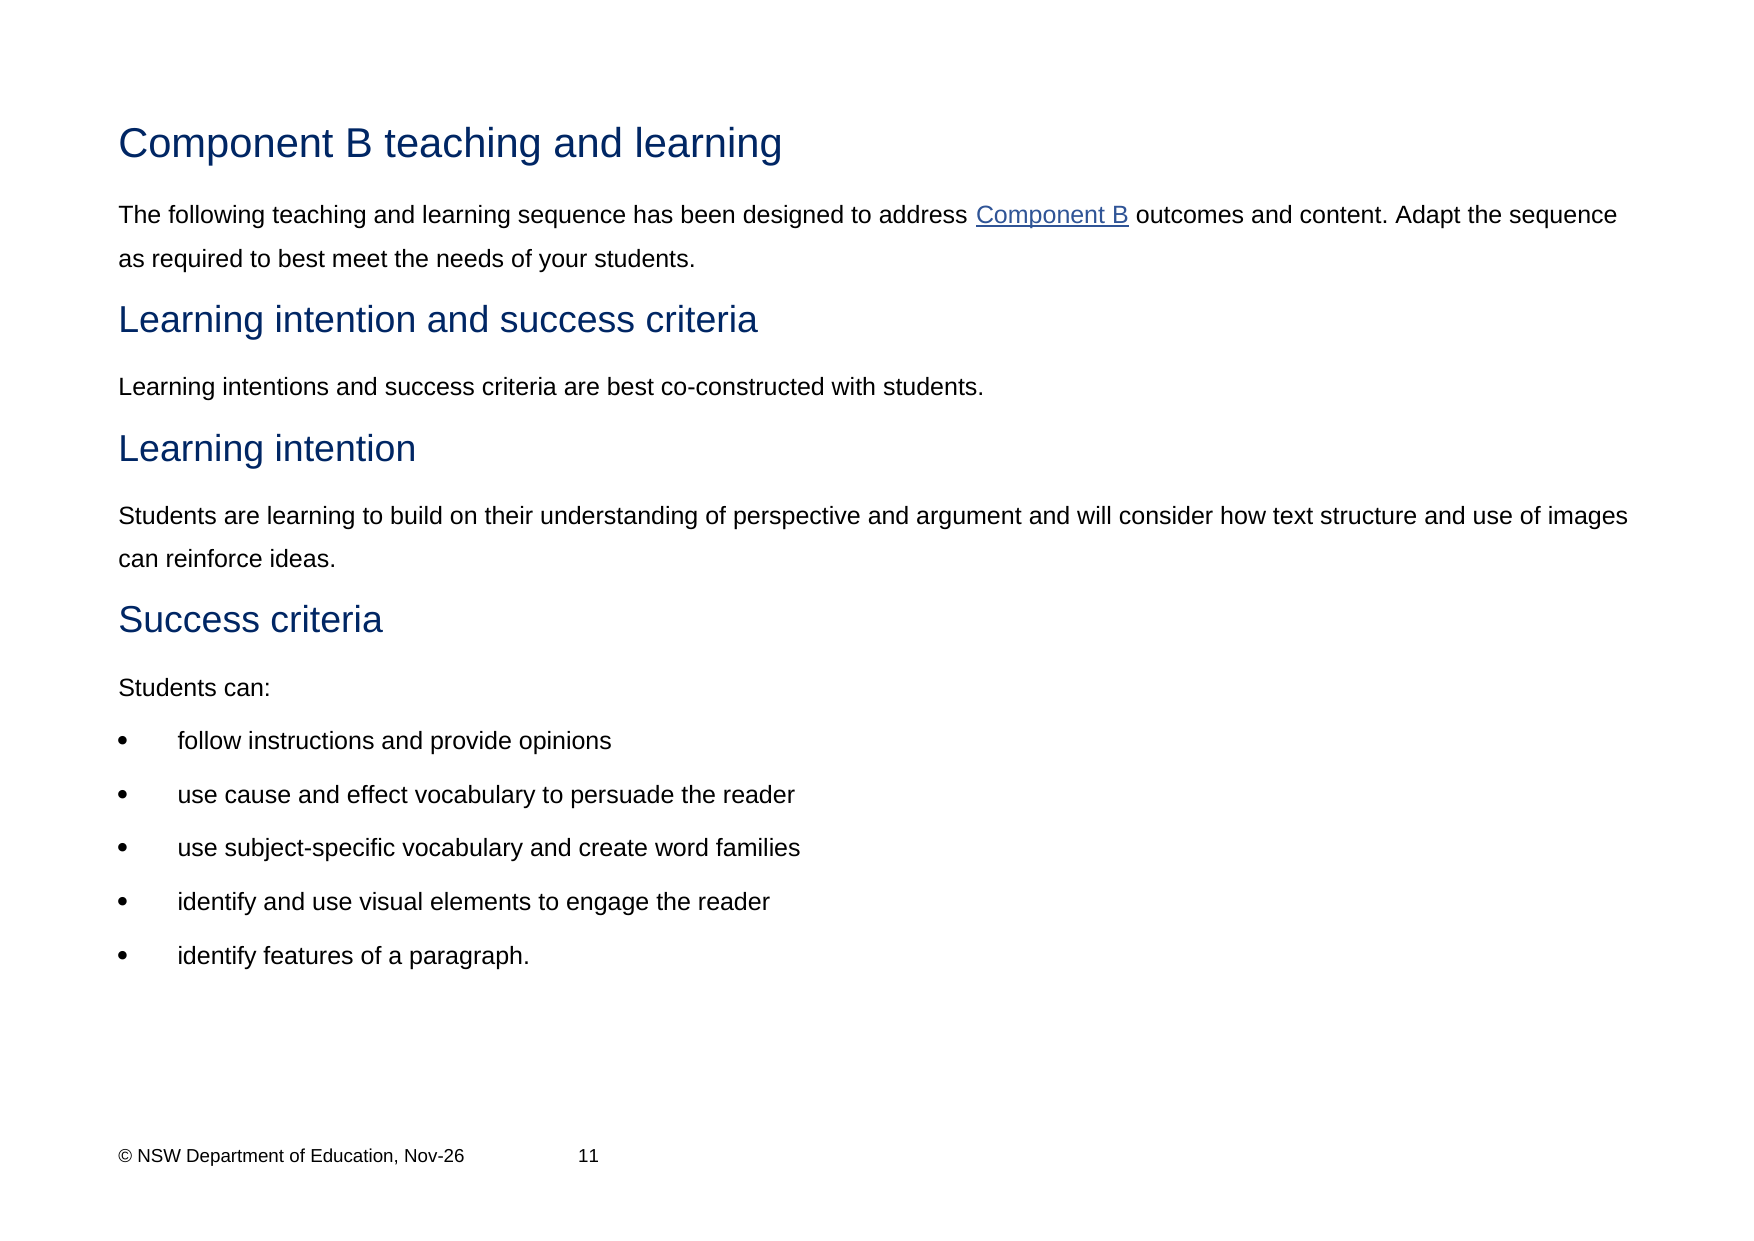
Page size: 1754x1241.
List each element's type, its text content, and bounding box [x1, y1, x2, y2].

list use cause and effect vocabulary to persuade the reader [118, 780, 1636, 809]
list follow instructions and provide opinions [118, 726, 1636, 755]
text Learning intentions and success criteria are best co-constructed with students. [118, 372, 1636, 401]
subtitle Learning intention and success criteria [118, 297, 1636, 340]
subtitle Success criteria [118, 597, 1636, 641]
list identify and use visual elements to engage the reader [118, 887, 1636, 916]
list use subject-specific vocabulary and create word families [118, 833, 1636, 862]
subtitle Learning intention [118, 426, 1636, 469]
text Students are learning to build on their understanding of perspective and argument and will consider how text structure and use of images can reinforce ideas. [118, 501, 1636, 573]
text The following teaching and learning sequence has been designed to address Component B outcomes and content. Adapt the sequence as required to best meet the needs of your students. [118, 200, 1636, 272]
text Students can: [118, 673, 1636, 701]
list identify features of a paragraph. [118, 941, 1636, 969]
subtitle Component B teaching and learning [118, 118, 1636, 166]
